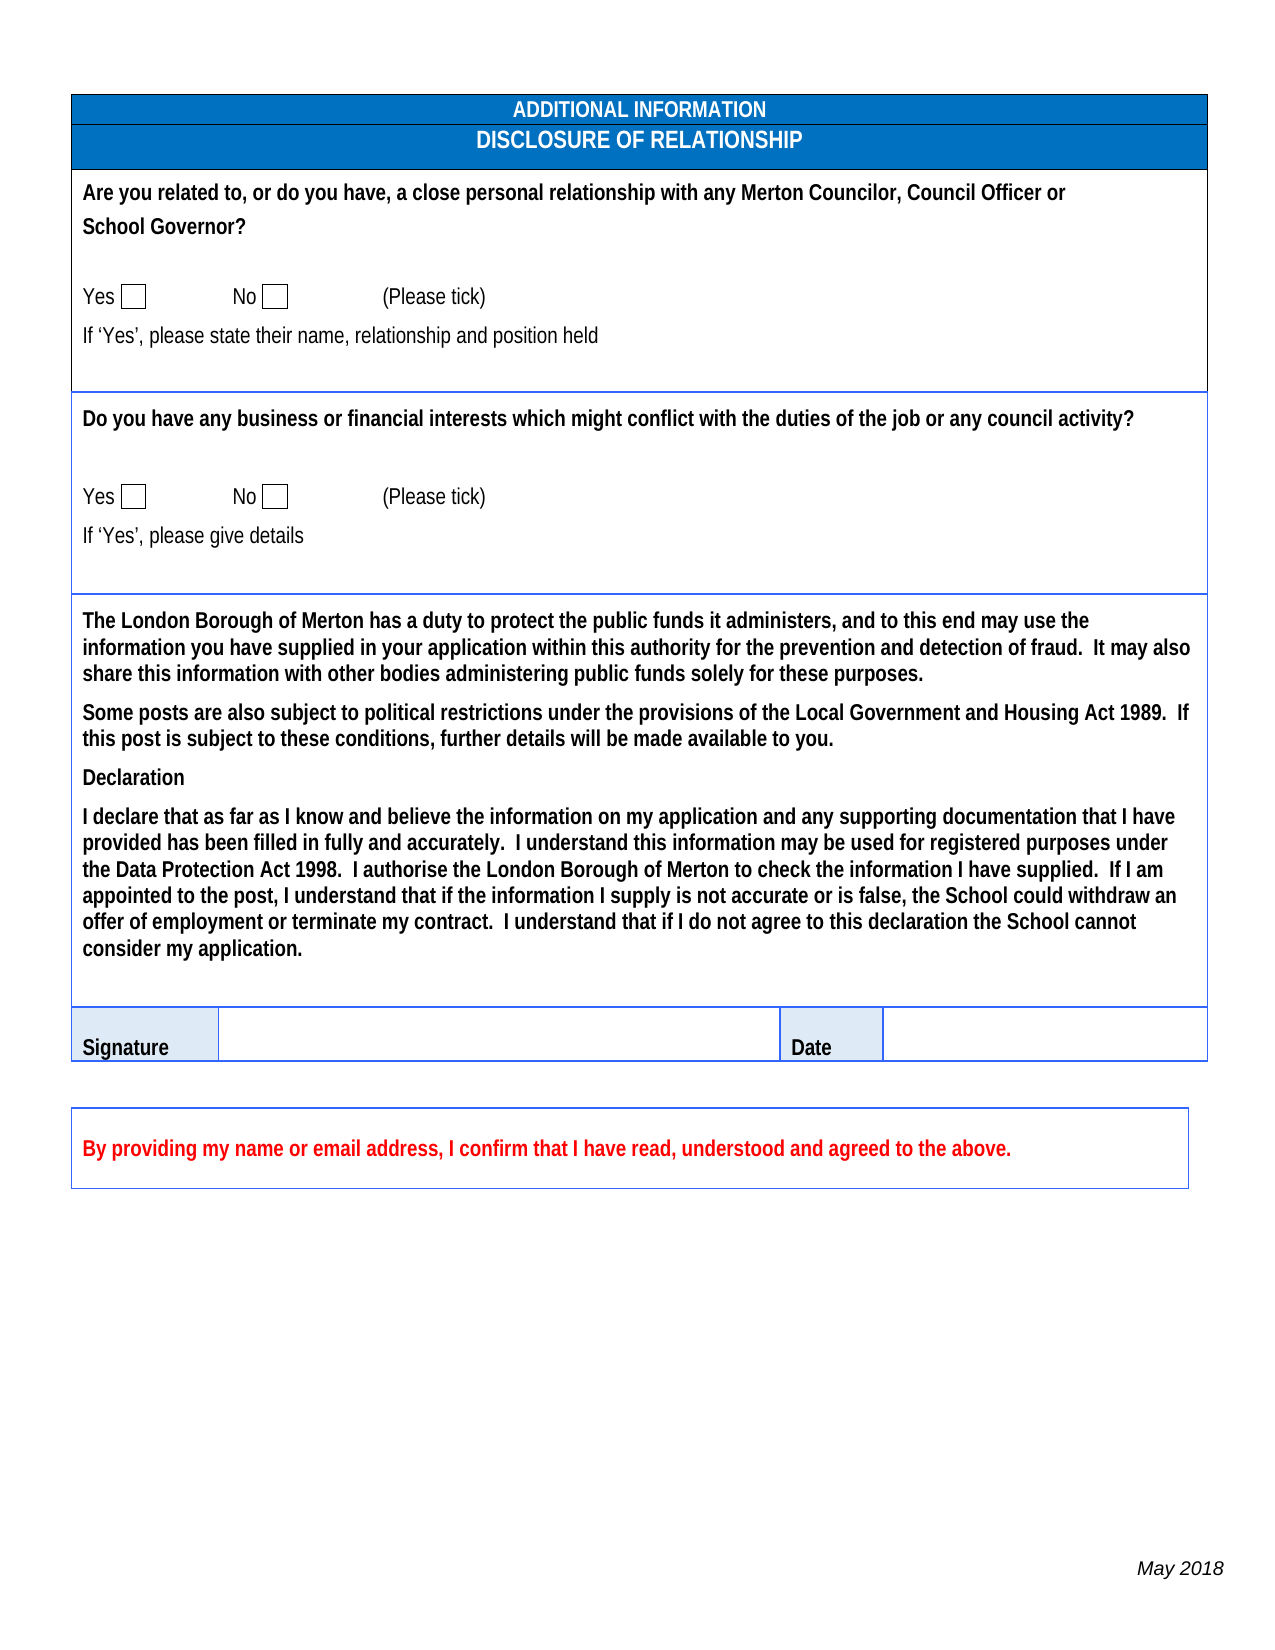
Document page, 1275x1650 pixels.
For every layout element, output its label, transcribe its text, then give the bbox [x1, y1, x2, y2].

table_cell Are you related to, or do you have, a close personal relationship with any Merton Councilor, Council Officer or School Governor? Yes No (Please tick) If ‘Yes’, please state their name, relationship and position held [72, 170, 1207, 391]
table_header By providing my name or email address, I confirm that I have read, understood and agreed to the above. [72, 1109, 1188, 1188]
table_cell Do you have any business or financial interests which might conflict with the duties of the job or any council activity? Yes No (Please tick) If ‘Yes’, please give details [72, 393, 1207, 593]
table_cell The London Borough of Merton has a duty to protect the public funds it administers, and to this end may use the information you have supplied in your application within this authority for the prevention and detection of fraud. It may also share this information with other bodies administering public funds solely for these purposes. Some posts are also subject to political restrictions under the provisions of the Local Government and Housing Act 1989. If this post is subject to these conditions, further details will be made available to you. Declaration I declare that as far as I know and believe the information on my application and any supporting documentation that I have provided has been filled in fully and accurately. I understand this information may be used for registered purposes under the Data Protection Act 1998. I authorise the London Borough of Merton to check the information I have supplied. If I am appointed to the post, I understand that if the information I supply is not accurate or is false, the School could withdraw an offer of employment or terminate my contract. I understand that if I do not agree to this declaration the School cannot consider my application. [72, 595, 1207, 1006]
table_cell DISCLOSURE OF RELATIONSHIP [72, 125, 1207, 169]
table_cell Signature [72, 1008, 218, 1060]
table_cell [219, 1008, 779, 1060]
table_header ADDITIONAL INFORMATION [72, 95, 1207, 124]
table_cell Date [781, 1008, 882, 1060]
table_cell [884, 1008, 1207, 1060]
